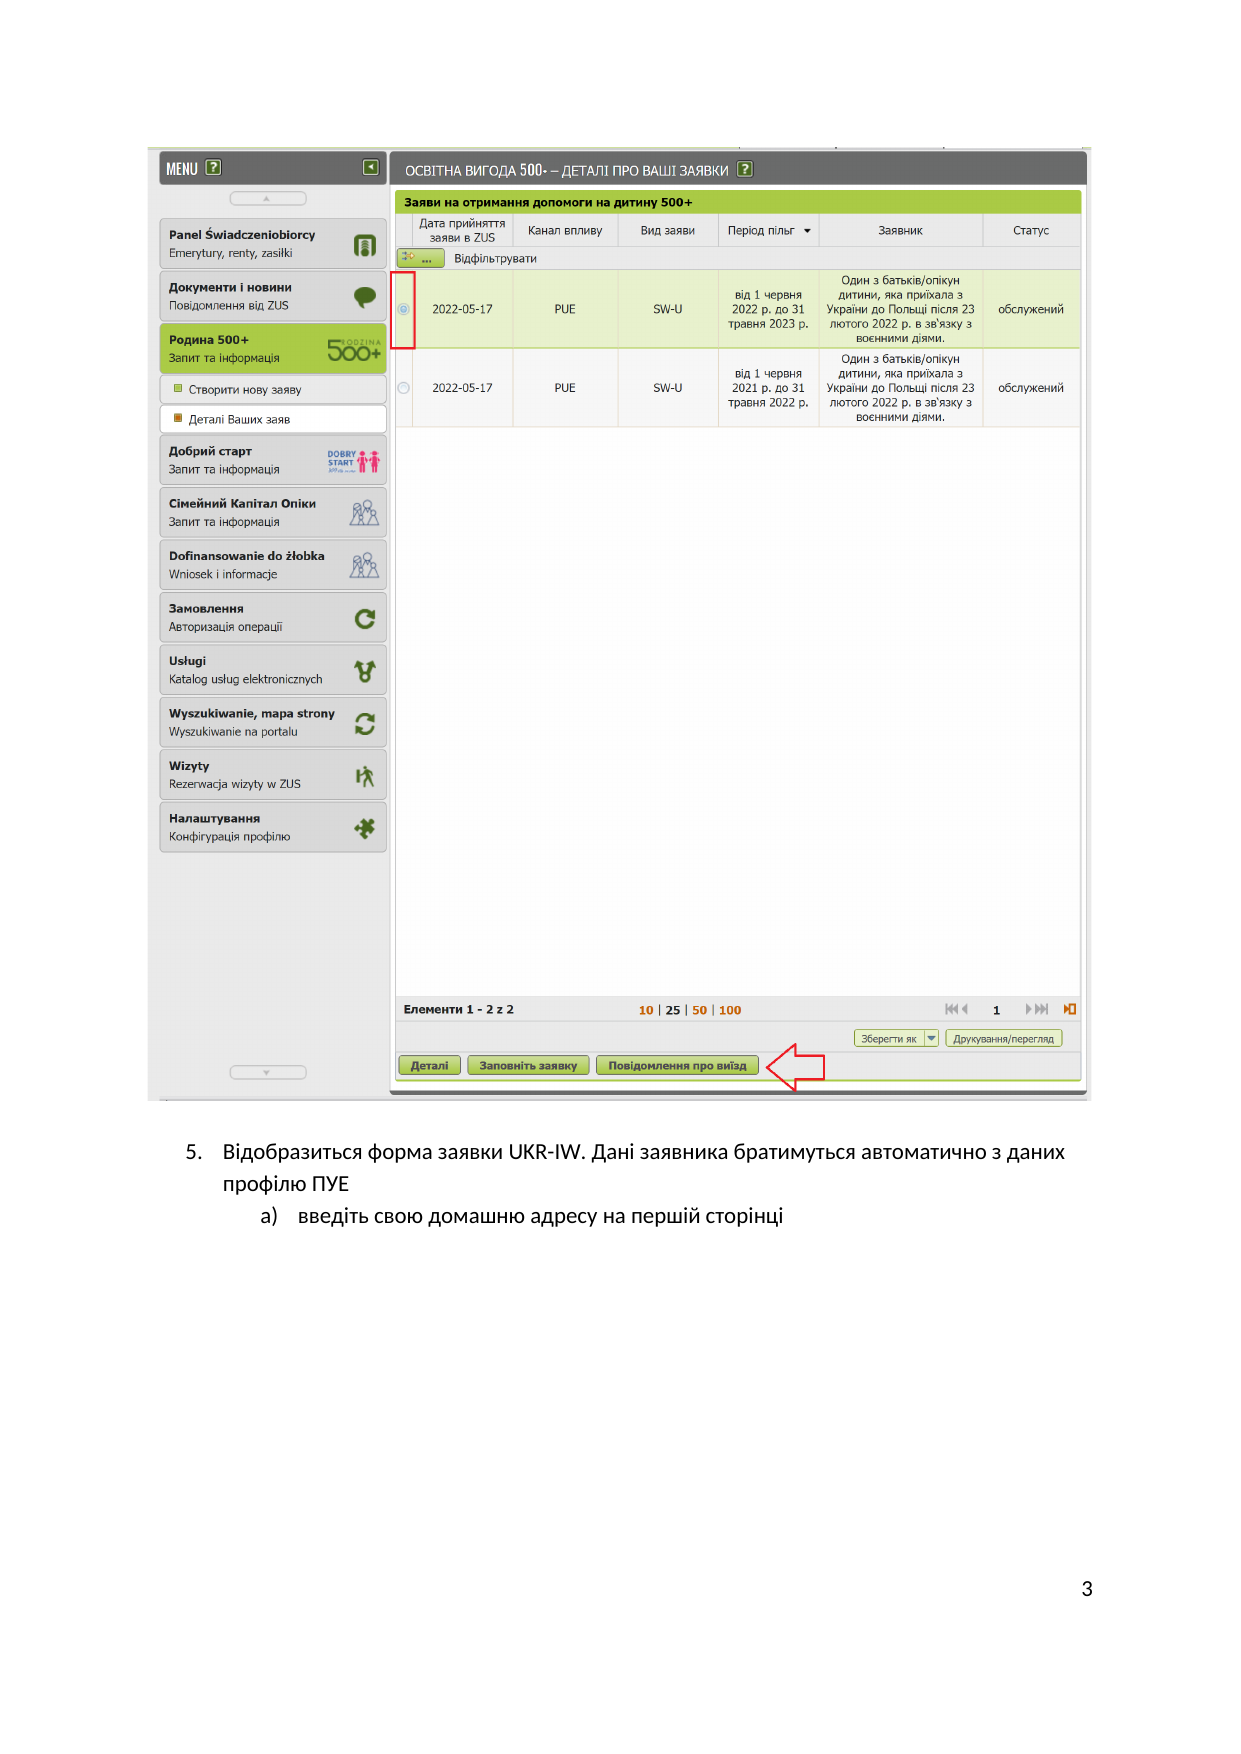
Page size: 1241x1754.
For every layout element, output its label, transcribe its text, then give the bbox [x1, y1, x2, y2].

list Відобразиться форма заявки UKR-IW. Дані заявника братимуться автоматично з даних профілю ПУЕ [185, 1137, 1093, 1197]
picture [147, 147, 1092, 1101]
list введіть свою домашню адресу на першій сторінці [260, 1201, 1093, 1229]
